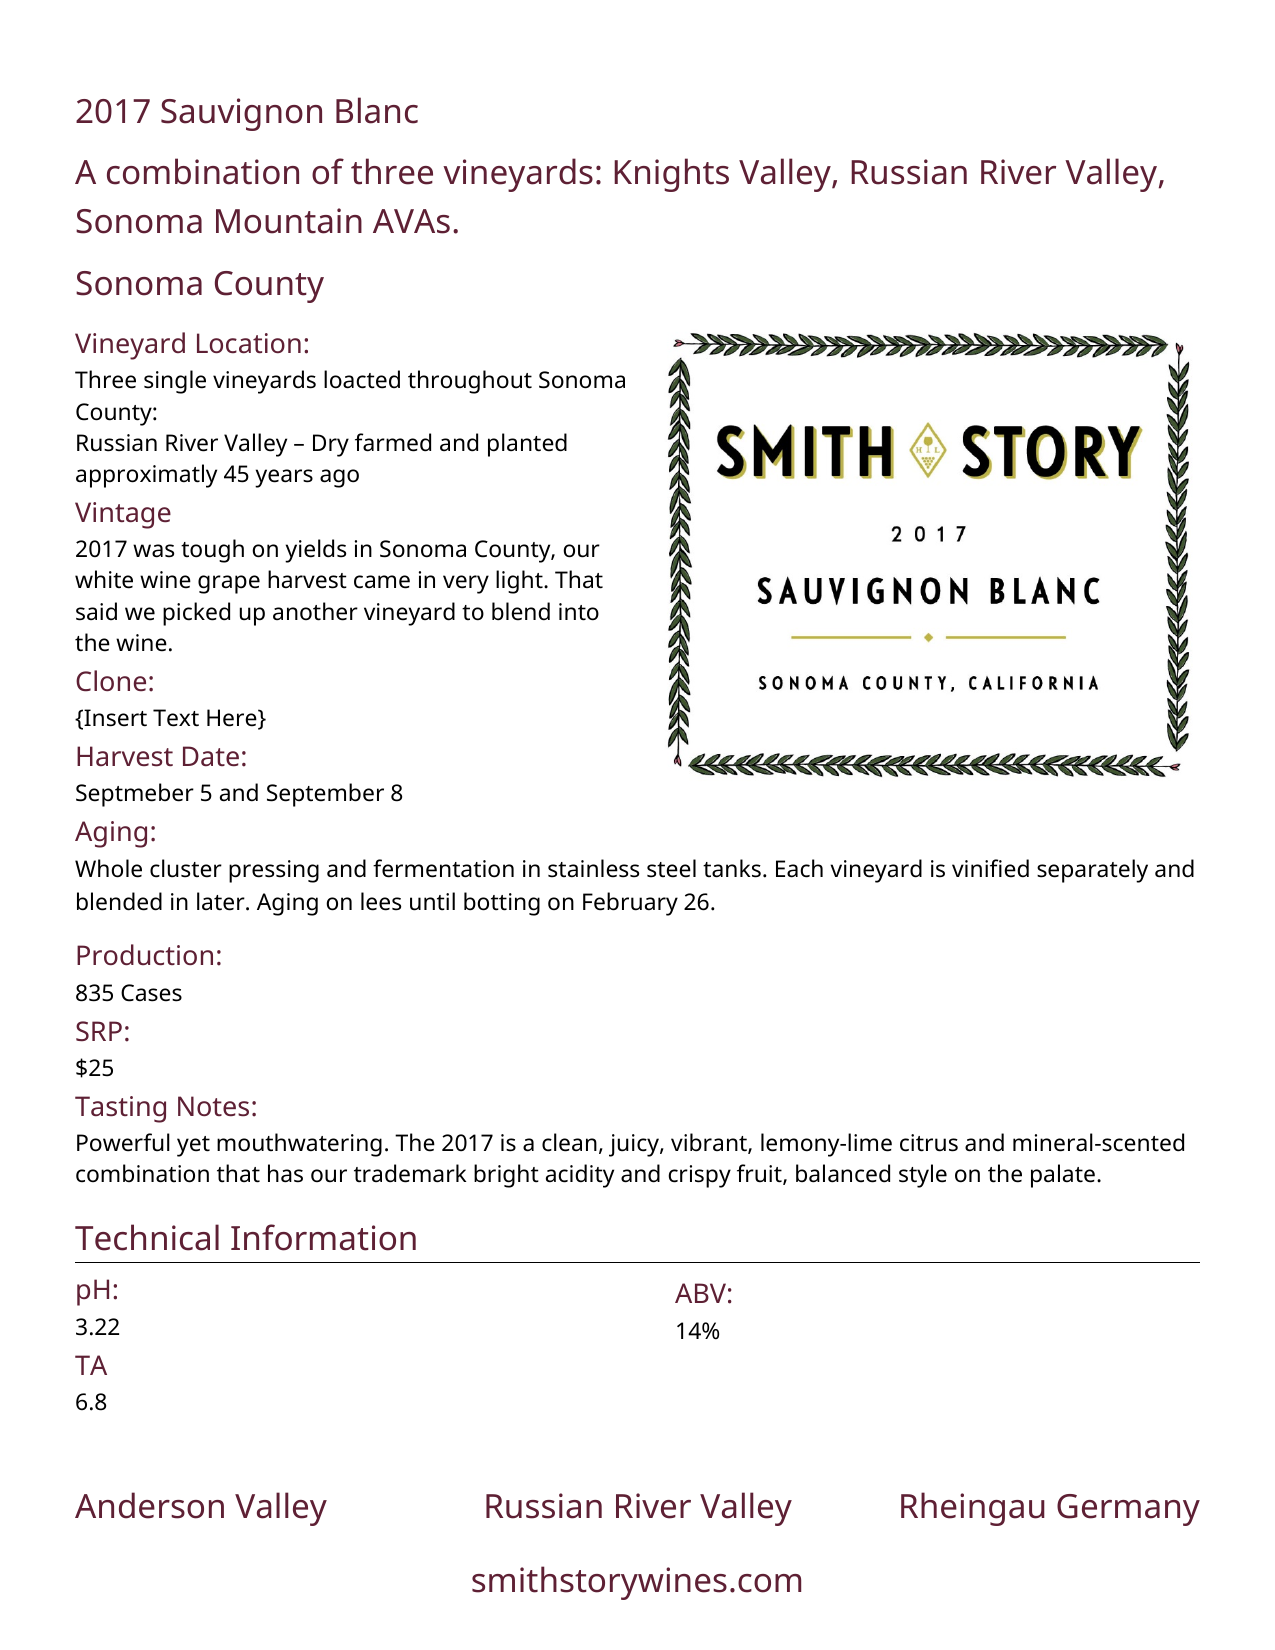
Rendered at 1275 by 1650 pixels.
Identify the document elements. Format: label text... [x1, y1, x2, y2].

text 2017 was tough on yields in Sonoma County, our white wine grape harvest came in very light. That said we picked up another vineyard to blend into the wine. [75, 533, 656, 658]
subtitle Aging: [75, 813, 1200, 850]
text Whole cluster pressing and fermentation in stainless steel tanks. Each vineyard is vinified separately and blended in later. Aging on lees until botting on February 26. [75, 853, 1200, 918]
text $25 [75, 1052, 1200, 1083]
text 835 Cases [75, 977, 1200, 1008]
subtitle SRP: [75, 1012, 1200, 1049]
text 14% [675, 1315, 1200, 1346]
subtitle Vineyard Location: [75, 324, 656, 361]
subtitle Vintage [75, 493, 656, 530]
text Powerful yet mouthwatering. The 2017 is a clean, juicy, vibrant, lemony-lime citrus and mineral-scented combination that has our trademark bright acidity and crispy fruit, balanced style on the palate. [75, 1127, 1200, 1189]
subtitle Clone: [75, 662, 656, 699]
subtitle TA [75, 1346, 600, 1383]
subtitle ABV: [675, 1275, 1200, 1312]
text 3.22 [75, 1311, 600, 1342]
text 6.8 [75, 1386, 600, 1417]
subtitle Production: [75, 937, 1200, 974]
text Three single vineyards loacted throughout Sonoma County: [75, 364, 656, 427]
subtitle Tasting Notes: [75, 1087, 1200, 1124]
subtitle pH: [75, 1271, 600, 1308]
subtitle Technical Information [75, 1214, 1200, 1262]
picture [656, 321, 1200, 788]
text Septmeber 5 and September 8 [75, 777, 1200, 809]
subtitle Harvest Date: [75, 738, 656, 774]
text Russian River Valley – Dry farmed and planted approximatly 45 years ago [75, 427, 656, 489]
